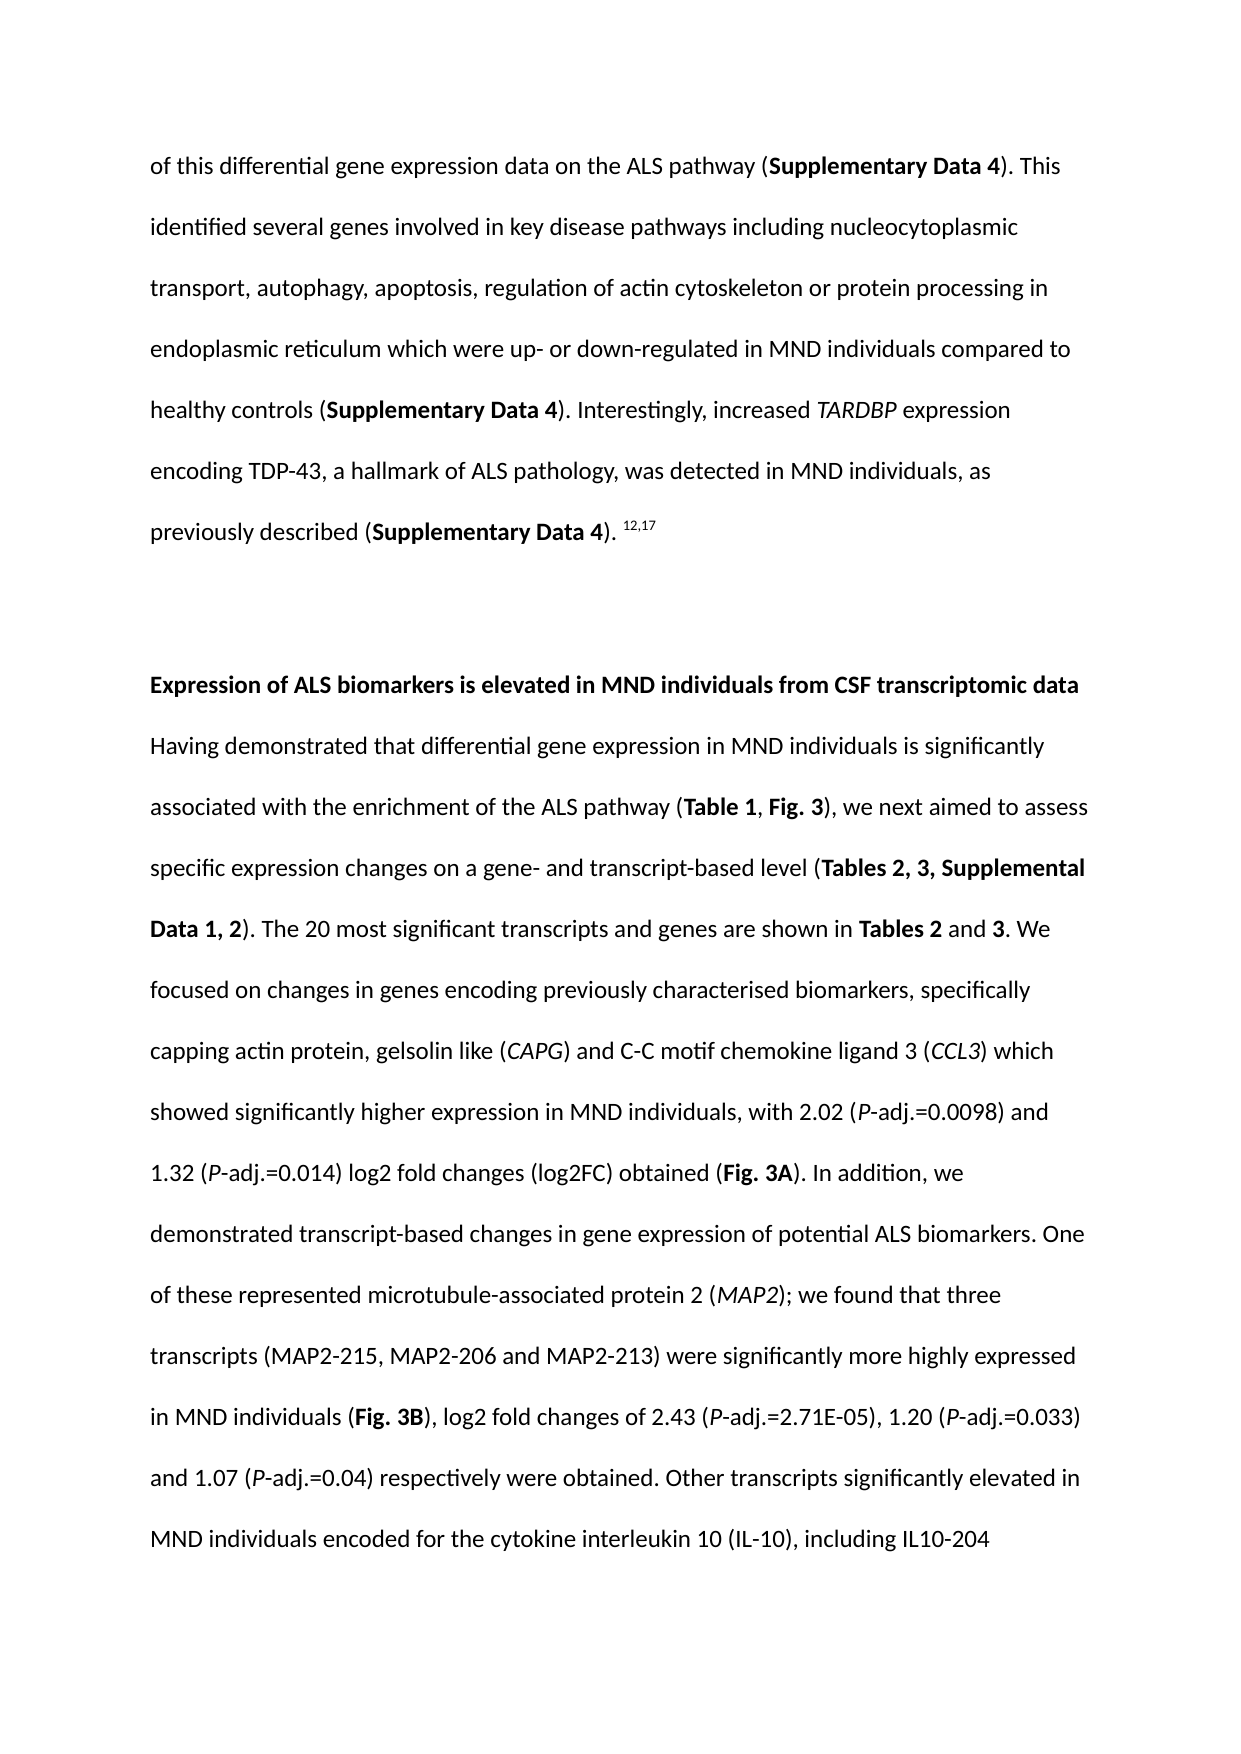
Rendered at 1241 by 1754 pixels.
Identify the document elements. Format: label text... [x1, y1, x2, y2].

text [150, 150, 1090, 547]
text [150, 730, 1090, 1554]
text Expression of ALS biomarkers is elevated in MND individuals from CSF transcriptomic data [150, 669, 1090, 699]
